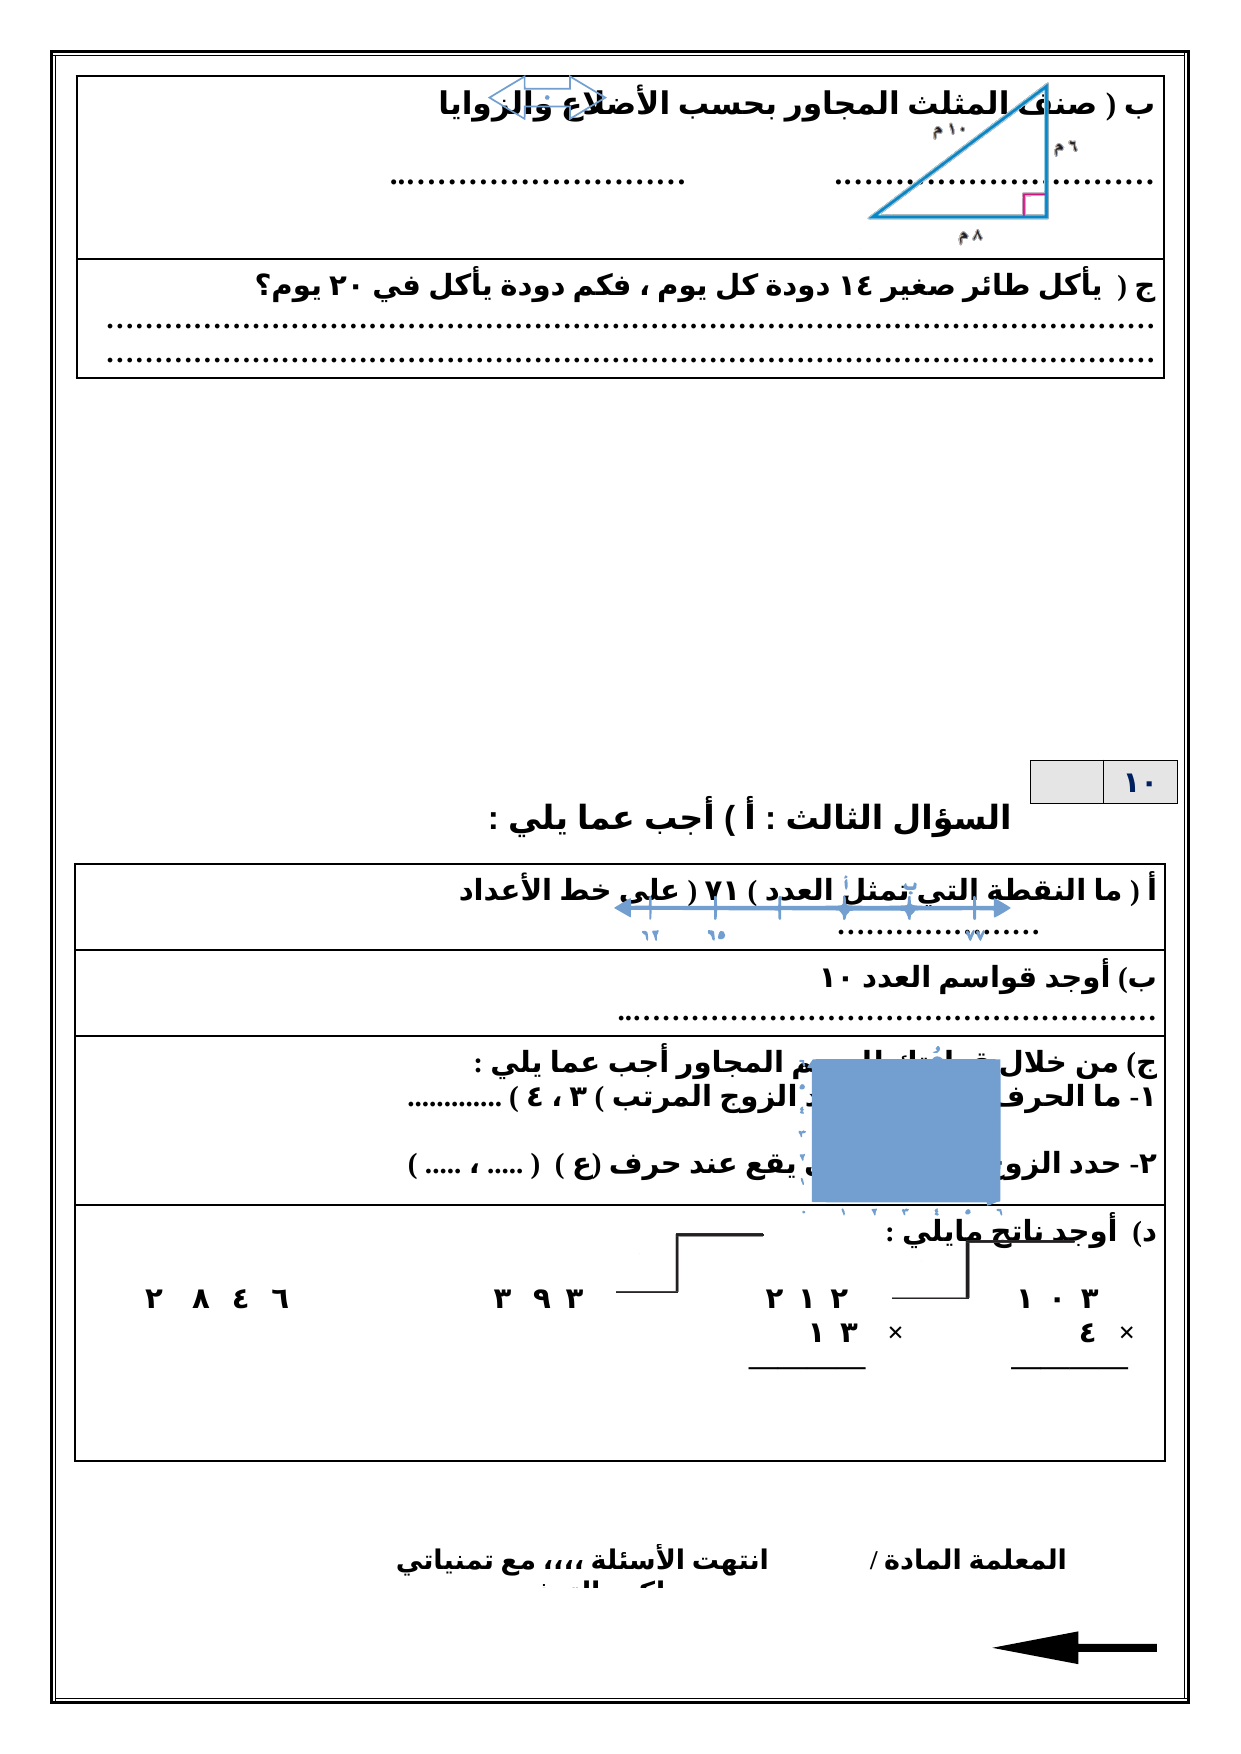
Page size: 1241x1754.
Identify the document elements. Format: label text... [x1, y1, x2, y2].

picture [596, 1230, 783, 1299]
table_cell ج) من خلال قراءتك للرسم المجاور أجب عما يلي : ١- ما الحرف الذي يقع عند الزوج المرتب ) ٣ ، ٤ ) ............. ٢- حدد الزوج المرتب الذي يقع عند حرف (ع ) ( ..... ، ..... ) [76, 1037, 1164, 1204]
table_header أ ( ما النقطة التي تمثل العدد ) ٧١ ( على خط الأعداد ………………… [76, 865, 1164, 949]
table_header [1031, 761, 1103, 803]
table_cell د) أوجد ناتج مايلي : ٣ ٠ ١ ٢ ١ ٢ ٣ ٩ ٣ ٦ ٤ ٨ ٢ × ٤ × ٣ ١ ———— ———— [76, 1206, 1164, 1460]
table_header ب ( صنف المثلث المجاور بحسب الأضلاع والزوايا …………………………. ……………………….. [78, 77, 1163, 257]
table_cell ج ( يأكل طائر صغير ١٤ دودة كل يوم ، فكم دودة يأكل في ٢٠ يوم؟ ……………………………………………………………………………………………………………………………………………………………………………………………… [78, 260, 1163, 377]
picture [869, 1236, 1099, 1305]
text السؤال الثالث : أ ) أجب عما يلي : [75, 798, 1165, 836]
picture [860, 75, 1091, 249]
table_cell ب) أوجد قواسم العدد ١٠ ……………………………………………….. [76, 951, 1164, 1035]
table_header ١٠ [1104, 761, 1177, 803]
